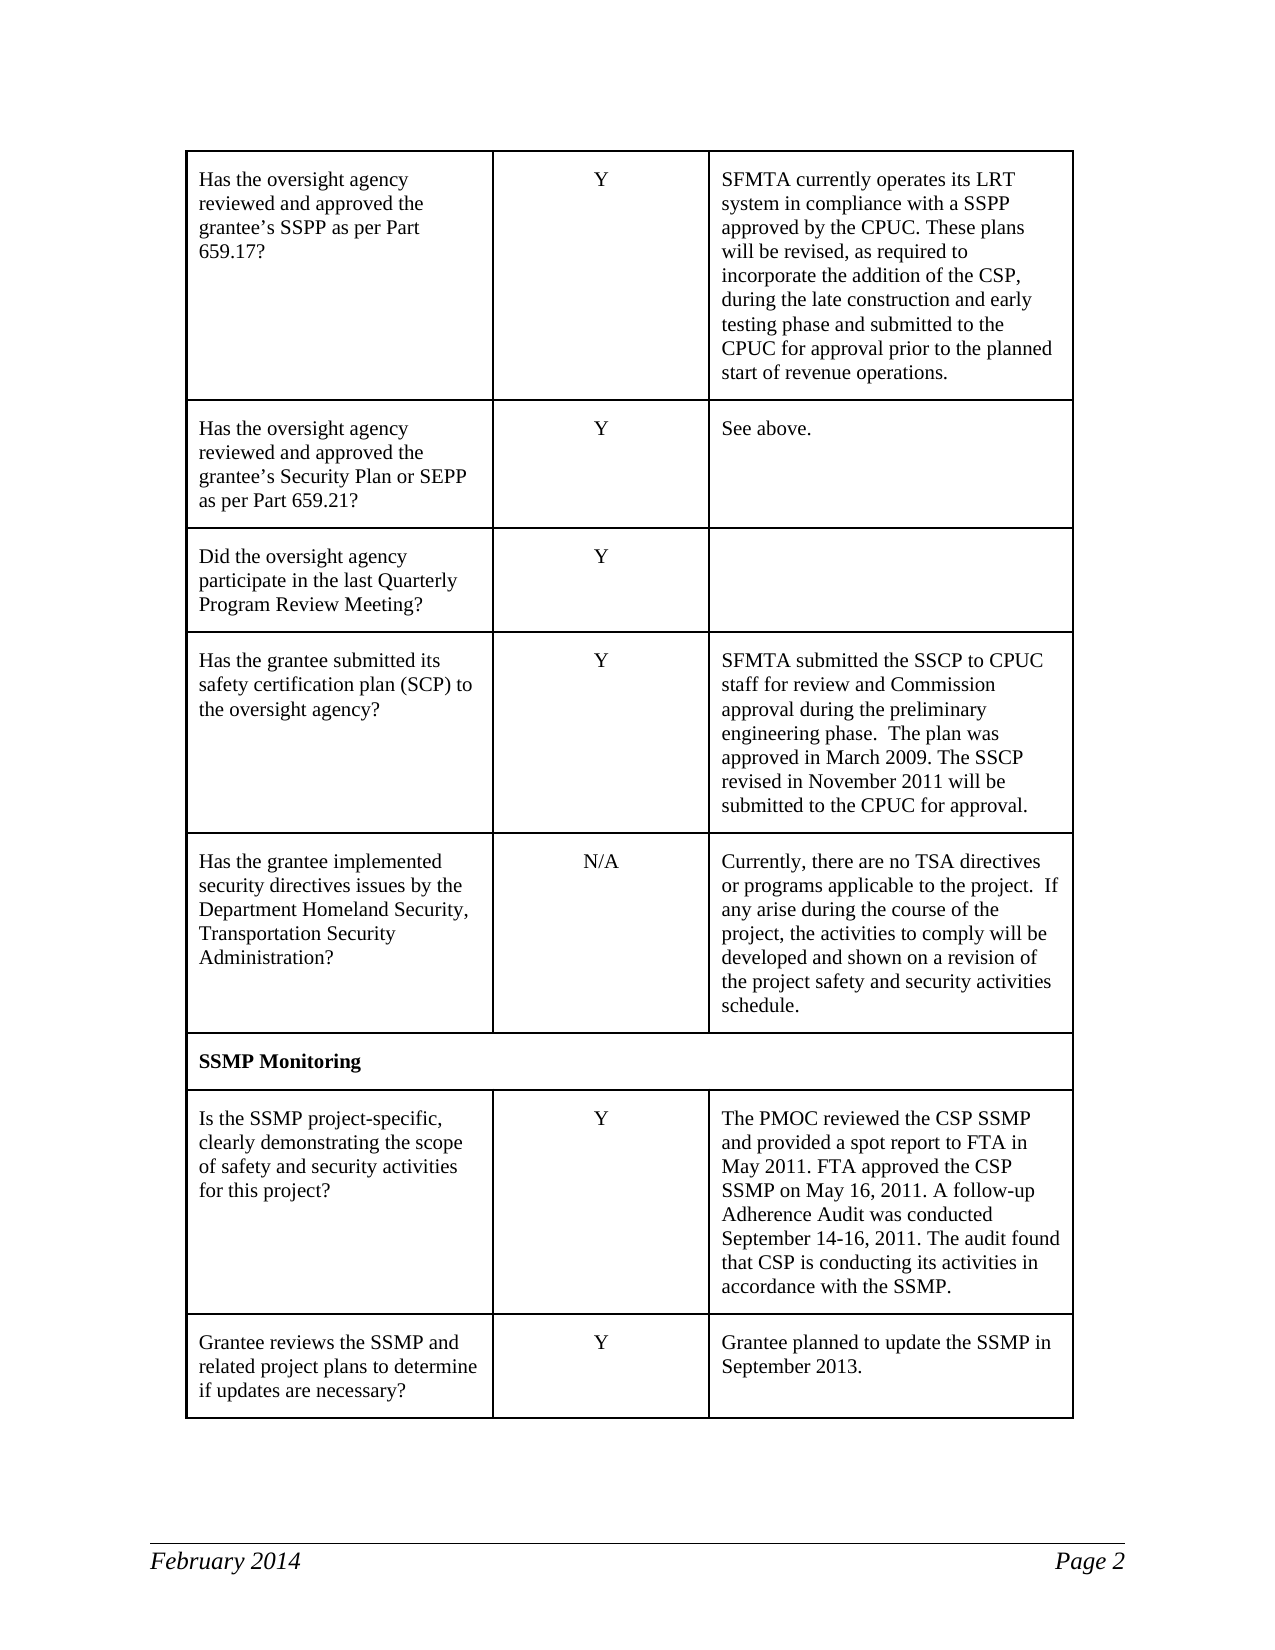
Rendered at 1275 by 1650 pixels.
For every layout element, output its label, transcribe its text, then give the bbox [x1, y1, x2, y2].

table_cell Y [494, 1091, 708, 1313]
table_cell Has the grantee implemented security directives issues by the Department Homeland Security, Transportation Security Administration? [188, 834, 492, 1032]
table_cell Has the oversight agency reviewed and approved the grantee’s Security Plan or SEPP as per Part 659.21? [188, 401, 492, 527]
table_cell Did the oversight agency participate in the last Quarterly Program Review Meeting? [188, 529, 492, 631]
table_cell Y [494, 633, 708, 832]
table_cell Grantee reviews the SSMP and related project plans to determine if updates are necessary? [188, 1315, 492, 1417]
table_cell [710, 529, 1072, 631]
table_cell SFMTA submitted the SSCP to CPUC staff for review and Commission approval during the preliminary engineering phase. The plan was approved in March 2009. The SSCP revised in November 2011 will be submitted to the CPUC for approval. [710, 633, 1072, 832]
table_cell Y [494, 1315, 708, 1417]
table_cell SFMTA currently operates its LRT system in compliance with a SSPP approved by the CPUC. These plans will be revised, as required to incorporate the addition of the CSP, during the late construction and early testing phase and submitted to the CPUC for approval prior to the planned start of revenue operations. [710, 152, 1072, 399]
table_cell Is the SSMP project-specific, clearly demonstrating the scope of safety and security activities for this project? [188, 1091, 492, 1313]
table_cell Has the grantee submitted its safety certification plan (SCP) to the oversight agency? [188, 633, 492, 832]
table_cell Y [494, 529, 708, 631]
table_cell Y [494, 401, 708, 527]
table_cell N/A [494, 834, 708, 1032]
table_cell Currently, there are no TSA directives or programs applicable to the project. If any arise during the course of the project, the activities to comply will be developed and shown on a revision of the project safety and security activities schedule. [710, 834, 1072, 1032]
table_cell The PMOC reviewed the CSP SSMP and provided a spot report to FTA in May 2011. FTA approved the CSP SSMP on May 16, 2011. A follow-up Adherence Audit was conducted September 14-16, 2011. The audit found that CSP is conducting its activities in accordance with the SSMP. [710, 1091, 1072, 1313]
table_cell Y [494, 152, 708, 399]
table_cell SSMP Monitoring [188, 1034, 1072, 1088]
table_cell Has the oversight agency reviewed and approved the grantee’s SSPP as per Part 659.17? [188, 152, 492, 399]
table_cell See above. [710, 401, 1072, 527]
table_cell Grantee planned to update the SSMP in September 2013. [710, 1315, 1072, 1417]
